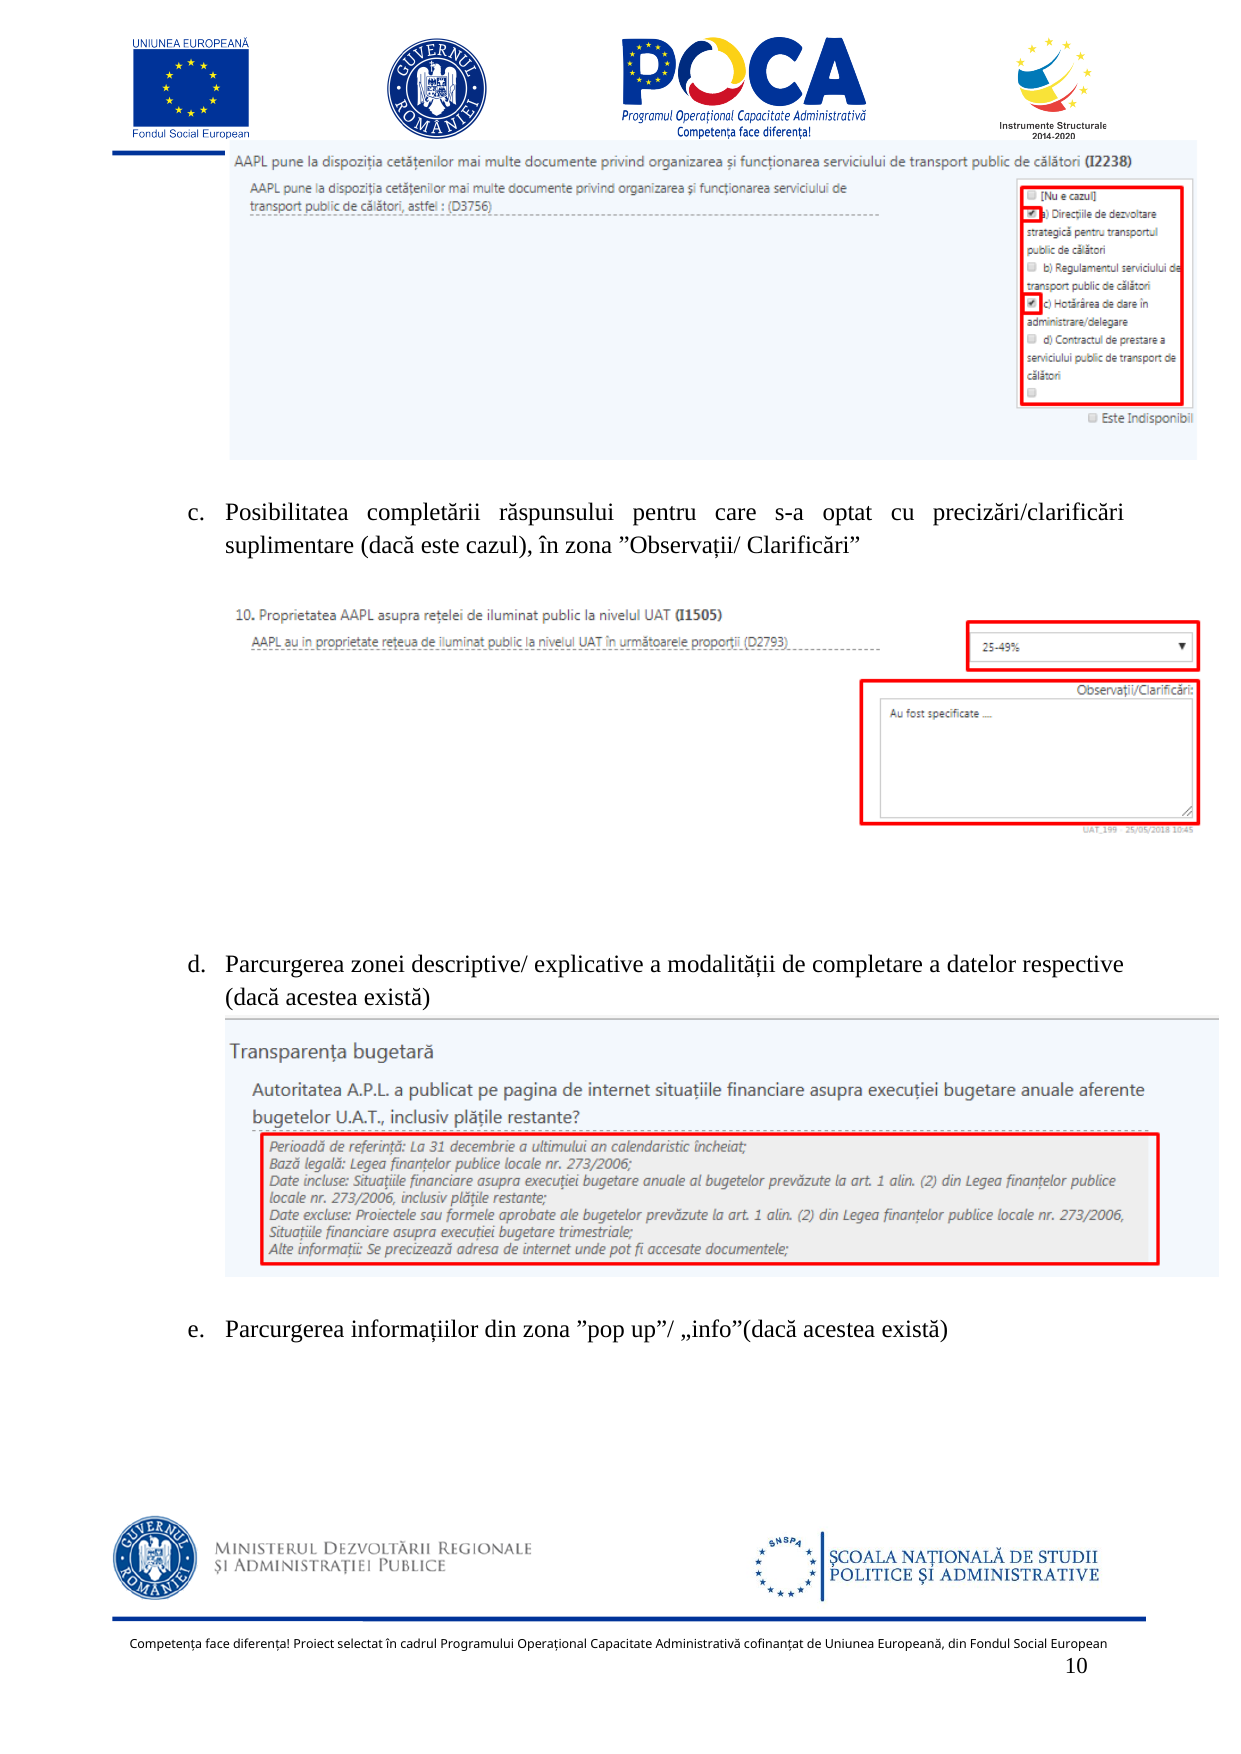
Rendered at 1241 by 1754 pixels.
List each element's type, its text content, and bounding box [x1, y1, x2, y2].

picture [736, 1516, 1114, 1612]
picture [225, 1015, 1219, 1277]
picture [225, 595, 1211, 846]
picture [131, 37, 1203, 460]
list Posibilitatea completării răspunsului pentru care s-a optat cu precizări/clarificări suplimentare (dacă este cazul), în zona ”Observații/ Clarificări” [187, 497, 1125, 558]
list Parcurgerea informațiilor din zona ”pop up”/ „info”(dacă acestea există) [187, 1314, 1125, 1343]
picture [112, 1515, 532, 1600]
list Parcurgerea zonei descriptive/ explicative a modalității de completare a datelor respective (dacă acestea există) [187, 949, 1125, 1011]
